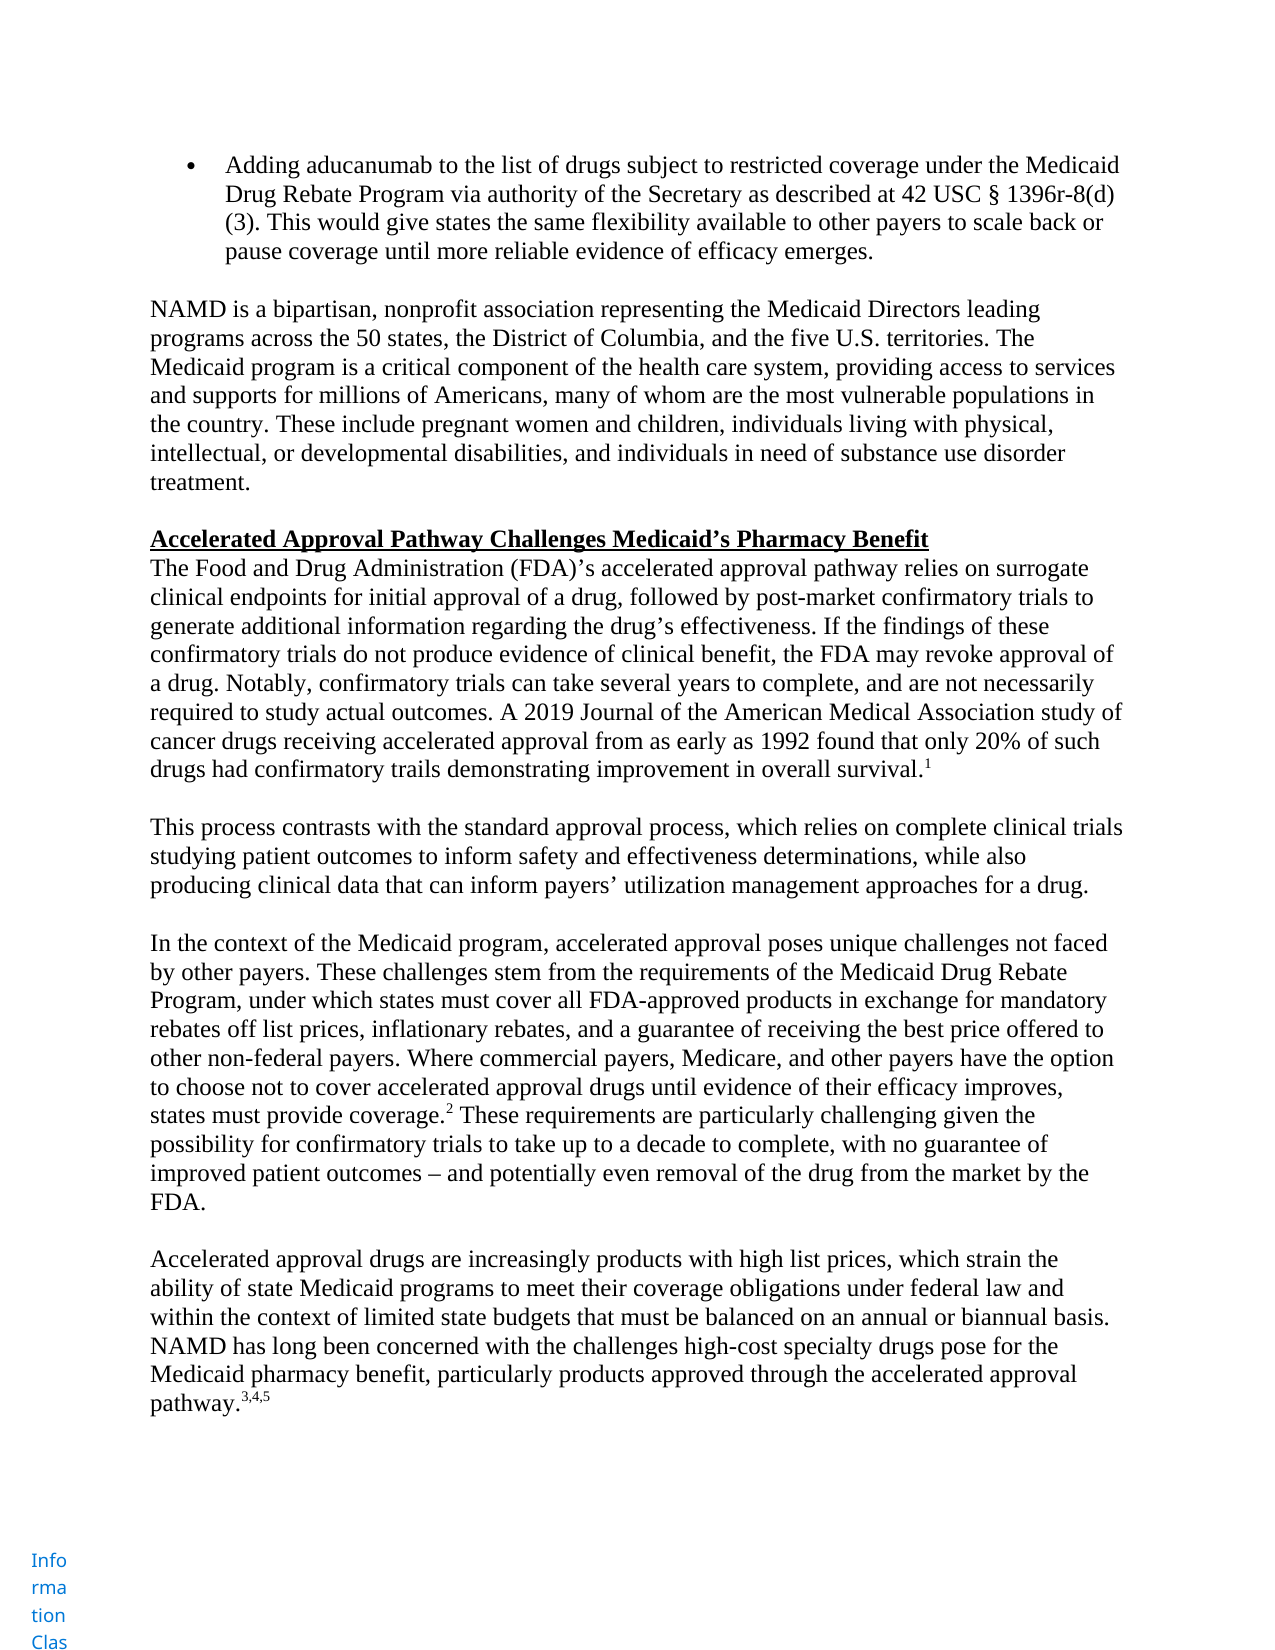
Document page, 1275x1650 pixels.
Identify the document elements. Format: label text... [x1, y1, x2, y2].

text Accelerated approval drugs are increasingly products with high list prices, which strain the ability of state Medicaid programs to meet their coverage obligations under federal law and within the context of limited state budgets that must be balanced on an annual or biannual basis. NAMD has long been concerned with the challenges high-cost specialty drugs pose for the Medicaid pharmacy benefit, particularly products approved through the accelerated approval pathway.3,4,5 [150, 1244, 1125, 1417]
text This process contrasts with the standard approval process, which relies on complete clinical trials studying patient outcomes to inform safety and effectiveness determinations, while also producing clinical data that can inform payers’ utilization management approaches for a drug. [150, 812, 1125, 899]
text In the context of the Medicaid program, accelerated approval poses unique challenges not faced by other payers. These challenges stem from the requirements of the Medicaid Drug Rebate Program, under which states must cover all FDA-approved products in exchange for mandatory rebates off list prices, inflationary rebates, and a guarantee of receiving the best price offered to other non-federal payers. Where commercial payers, Medicare, and other payers have the option to choose not to cover accelerated approval drugs until evidence of their efficacy improves, states must provide coverage.2 These requirements are particularly challenging given the possibility for confirmatory trials to take up to a decade to complete, with no guarantee of improved patient outcomes – and potentially even removal of the drug from the market by the FDA. [150, 928, 1125, 1215]
text Accelerated Approval Pathway Challenges Medicaid’s Pharmacy Benefit The Food and Drug Administration (FDA)’s accelerated approval pathway relies on surrogate clinical endpoints for initial approval of a drug, followed by post-market confirmatory trials to generate additional information regarding the drug’s effectiveness. If the findings of these confirmatory trials do not produce evidence of clinical benefit, the FDA may revoke approval of a drug. Notably, confirmatory trials can take several years to complete, and are not necessarily required to study actual outcomes. A 2019 Journal of the American Medical Association study of cancer drugs receiving accelerated approval from as early as 1992 found that only 20% of such drugs had confirmatory trails demonstrating improvement in overall survival.1 [150, 524, 1125, 783]
list Adding aducanumab to the list of drugs subject to restricted coverage under the Medicaid Drug Rebate Program via authority of the Secretary as described at 42 USC § 1396r-8(d)(3). This would give states the same flexibility available to other payers to scale back or pause coverage until more reliable evidence of efficacy emerges. [187, 150, 1125, 265]
text NAMD is a bipartisan, nonprofit association representing the Medicaid Directors leading programs across the 50 states, the District of Columbia, and the five U.S. territories. The Medicaid program is a critical component of the health care system, providing access to services and supports for millions of Americans, many of whom are the most vulnerable populations in the country. These include pregnant women and children, individuals living with physical, intellectual, or developmental disabilities, and individuals in need of substance use disorder treatment. [150, 294, 1125, 495]
